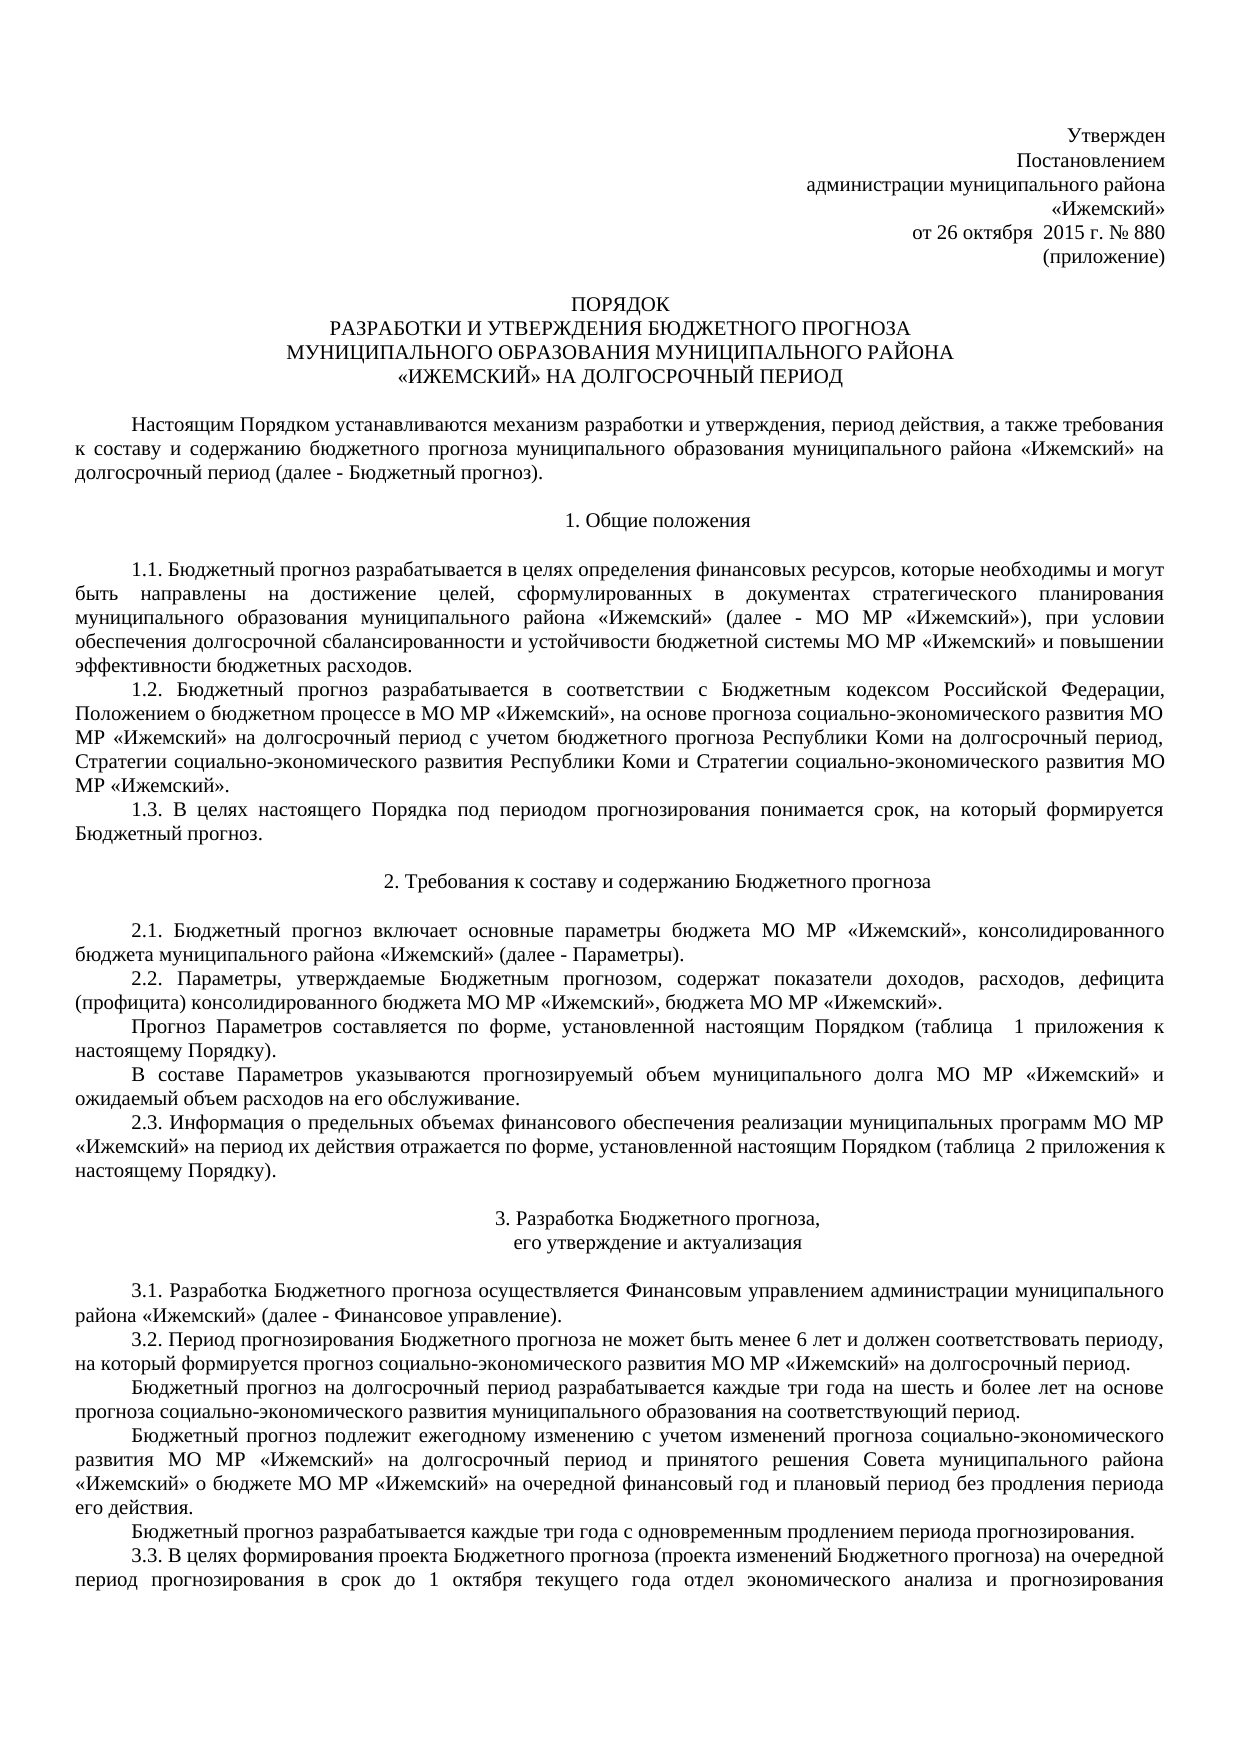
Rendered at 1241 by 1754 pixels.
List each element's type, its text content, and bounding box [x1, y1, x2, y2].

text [75, 1543, 1165, 1591]
text 1.3. В целях настоящего Порядка под периодом прогнозирования понимается срок, на который формируется Бюджетный прогноз. [75, 797, 1165, 845]
text «Ижемский» [75, 196, 1165, 220]
text 1. Общие положения [75, 508, 1165, 532]
title «ИЖЕМСКИЙ» НА ДОЛГОСРОЧНЫЙ ПЕРИОД [75, 364, 1165, 388]
text его утверждение и актуализация [75, 1230, 1165, 1254]
text 3. Разработка Бюджетного прогноза, [75, 1206, 1165, 1230]
text 2.3. Информация о предельных объемах финансового обеспечения реализации муниципальных программ МО МР «Ижемский» на период их действия отражается по форме, установленной настоящим Порядком (таблица 2 приложения к настоящему Порядку). [75, 1110, 1165, 1182]
text 3.1. Разработка Бюджетного прогноза осуществляется Финансовым управлением администрации муниципального района «Ижемский» (далее - Финансовое управление). [75, 1278, 1165, 1327]
text 2. Требования к составу и содержанию Бюджетного прогноза [75, 869, 1165, 893]
text 2.1. Бюджетный прогноз включает основные параметры бюджета МО МР «Ижемский», консолидированного бюджета муниципального района «Ижемский» (далее - Параметры). [75, 917, 1165, 966]
text от 26 октября 2015 г. № 880 [75, 220, 1165, 244]
text Постановлением [75, 147, 1165, 172]
text Бюджетный прогноз подлежит ежегодному изменению с учетом изменений прогноза социально-экономического развития МО МР «Ижемский» на долгосрочный период и принятого решения Совета муниципального района «Ижемский» о бюджете МО МР «Ижемский» на очередной финансовый год и плановый период без продления периода его действия. [75, 1423, 1165, 1519]
text В составе Параметров указываются прогнозируемый объем муниципального долга МО МР «Ижемский» и ожидаемый объем расходов на его обслуживание. [75, 1062, 1165, 1110]
text Настоящим Порядком устанавливаются механизм разработки и утверждения, период действия, а также требования к составу и содержанию бюджетного прогноза муниципального образования муниципального района «Ижемский» на долгосрочный период (далее - Бюджетный прогноз). [75, 412, 1165, 484]
text Бюджетный прогноз разрабатывается каждые три года с одновременным продлением периода прогнозирования. [75, 1519, 1165, 1543]
text (приложение) [75, 244, 1165, 268]
text Бюджетный прогноз на долгосрочный период разрабатывается каждые три года на шесть и более лет на основе прогноза социально-экономического развития муниципального образования на соответствующий период. [75, 1375, 1165, 1423]
text Утвержден [75, 123, 1165, 147]
text Прогноз Параметров составляется по форме, установленной настоящим Порядком (таблица 1 приложения к настоящему Порядку). [75, 1014, 1165, 1062]
text 1.1. Бюджетный прогноз разрабатывается в целях определения финансовых ресурсов, которые необходимы и могут быть направлены на достижение целей, сформулированных в документах стратегического планирования муниципального образования муниципального района «Ижемский» (далее - МО МР «Ижемский»), при условии обеспечения долгосрочной сбалансированности и устойчивости бюджетной системы МО МР «Ижемский» и повышении эффективности бюджетных расходов. [75, 557, 1165, 677]
text 2.2. Параметры, утверждаемые Бюджетным прогнозом, содержат показатели доходов, расходов, дефицита (профицита) консолидированного бюджета МО МР «Ижемский», бюджета МО МР «Ижемский». [75, 966, 1165, 1014]
text 1.2. Бюджетный прогноз разрабатывается в соответствии с Бюджетным кодексом Российской Федерации, Положением о бюджетном процессе в МО МР «Ижемский», на основе прогноза социально-экономического развития МО МР «Ижемский» на долгосрочный период с учетом бюджетного прогноза Республики Коми на долгосрочный период, Стратегии социально-экономического развития Республики Коми и Стратегии социально-экономического развития МО МР «Ижемский». [75, 677, 1165, 797]
title МУНИЦИПАЛЬНОГО ОБРАЗОВАНИЯ МУНИЦИПАЛЬНОГО РАЙОНА [75, 340, 1165, 364]
text 3.2. Период прогнозирования Бюджетного прогноза не может быть менее 6 лет и должен соответствовать периоду, на который формируется прогноз социально-экономического развития МО МР «Ижемский» на долгосрочный период. [75, 1327, 1165, 1375]
title ПОРЯДОК [75, 292, 1165, 316]
title РАЗРАБОТКИ И УТВЕРЖДЕНИЯ БЮДЖЕТНОГО ПРОГНОЗА [75, 316, 1165, 340]
text администрации муниципального района [75, 172, 1165, 196]
